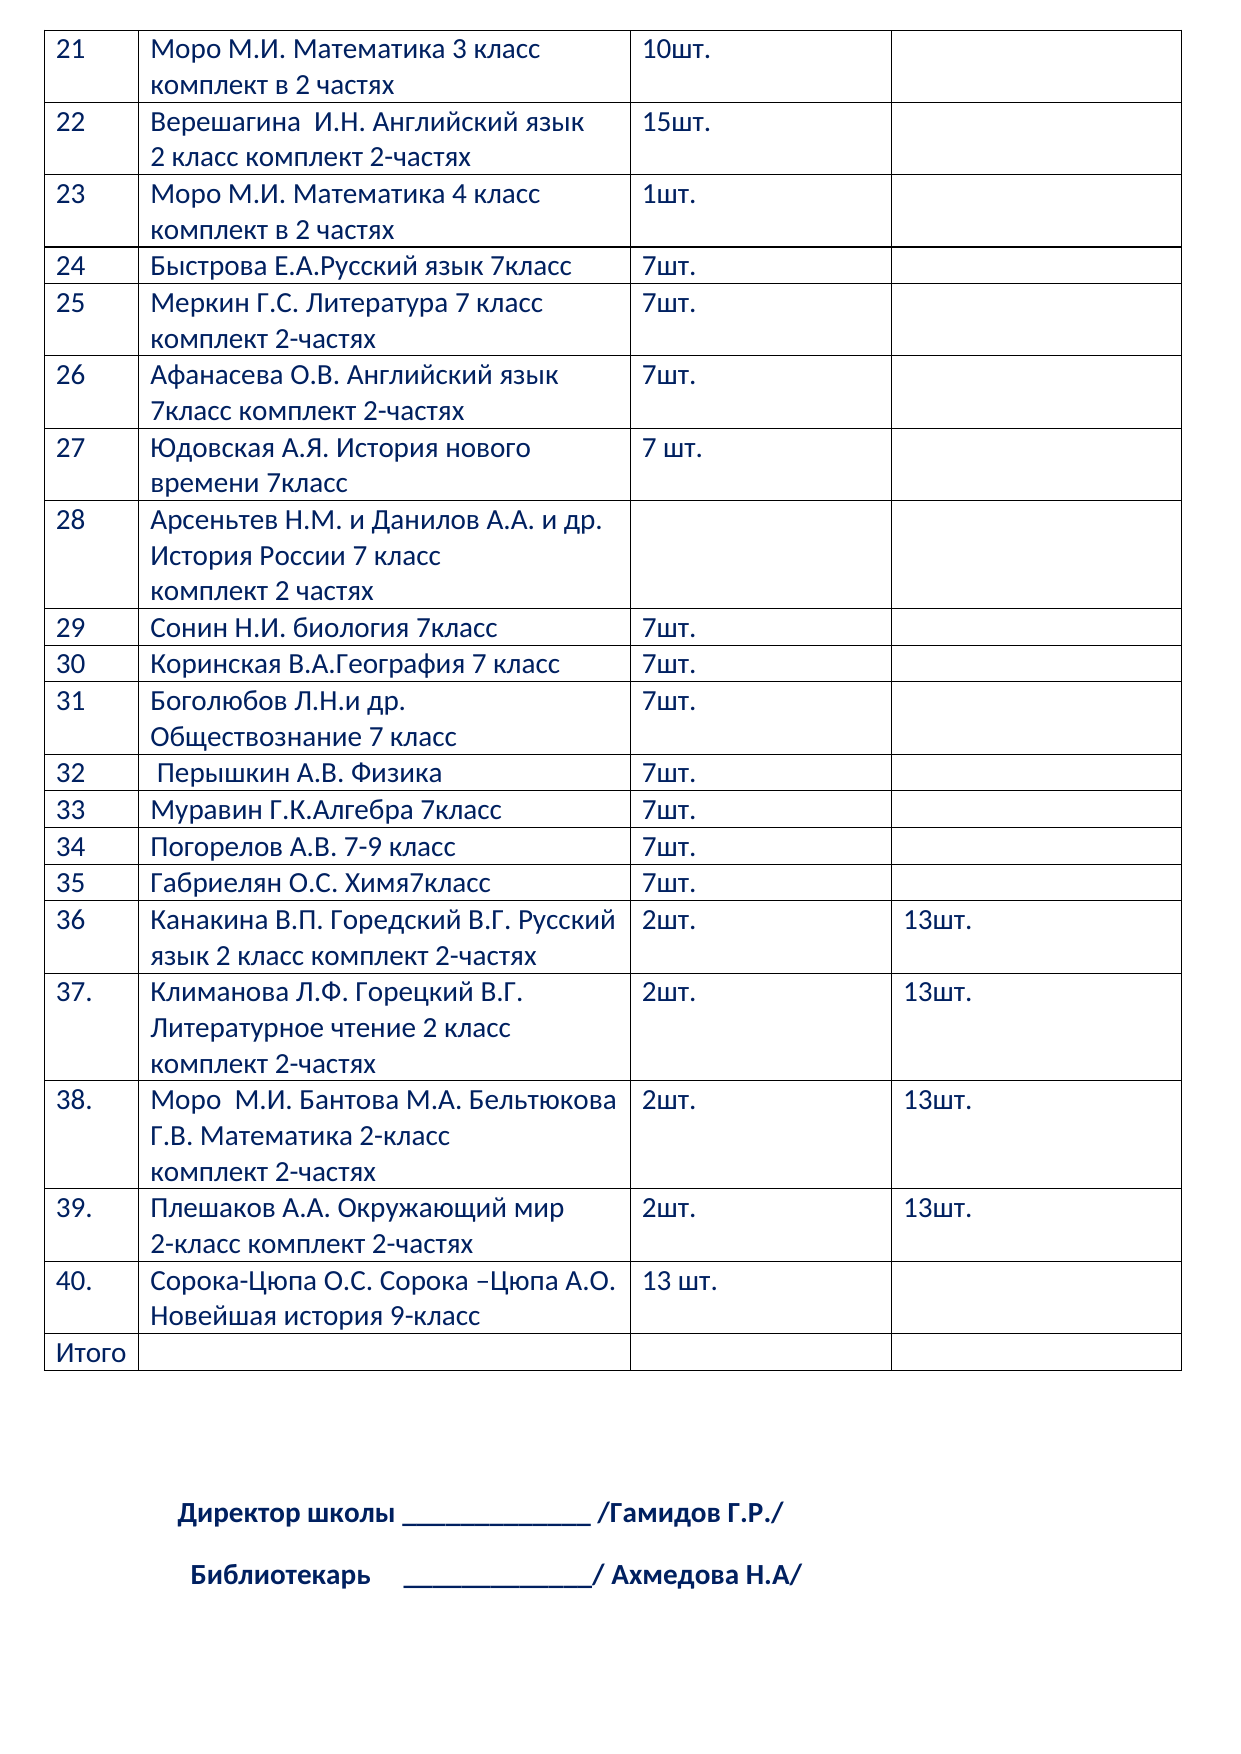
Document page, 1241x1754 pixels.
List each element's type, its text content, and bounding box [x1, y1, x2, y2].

table_cell Перышкин А.В. Физика [139, 755, 630, 790]
table_cell 7шт. [631, 682, 891, 753]
table_cell 7шт. [631, 865, 891, 900]
table_cell [892, 646, 1181, 681]
table_cell 2шт. [631, 901, 891, 972]
table_cell 23 [45, 175, 138, 246]
table_cell 13шт. [892, 1081, 1181, 1188]
table_cell 38. [45, 1081, 138, 1188]
table_cell Арсеньтев Н.М. и Данилов А.А. и др. История России 7 класс комплект 2 частях [139, 501, 630, 608]
table_cell 7шт. [631, 828, 891, 863]
table_cell [892, 429, 1181, 500]
text Библиотекарь _____________/ Ахмедова Н.А/ [177, 1556, 1152, 1592]
table_cell Боголюбов Л.Н.и др. Обществознание 7 класс [139, 682, 630, 753]
table_cell 37. [45, 974, 138, 1080]
table_cell [892, 501, 1181, 608]
table_cell Моро М.И. Бантова М.А. Бельтюкова Г.В. Математика 2-класс комплект 2-частях [139, 1081, 630, 1188]
table_cell 7шт. [631, 791, 891, 827]
table_cell 7шт. [631, 609, 891, 644]
table_cell 7шт. [631, 356, 891, 428]
table_cell 22 [45, 103, 138, 174]
table_cell [892, 31, 1181, 102]
table_cell Сорока-Цюпа О.С. Сорока –Цюпа А.О. Новейшая история 9-класс [139, 1262, 630, 1333]
table_cell 36 [45, 901, 138, 972]
table_cell Моро М.И. Математика 3 класс комплект в 2 частях [139, 31, 630, 102]
table_cell 7шт. [631, 284, 891, 355]
table_cell 7шт. [631, 755, 891, 790]
table_cell 32 [45, 755, 138, 790]
table_cell 13 шт. [631, 1262, 891, 1333]
table_cell [892, 356, 1181, 428]
table_cell Погорелов А.В. 7-9 класс [139, 828, 630, 863]
table_cell [892, 791, 1181, 827]
table_cell 7шт. [631, 248, 891, 283]
table_cell [631, 501, 891, 608]
table_cell Габриелян О.С. Химя7класс [139, 865, 630, 900]
table_cell Итого [45, 1334, 138, 1369]
table_cell [892, 682, 1181, 753]
table_cell [892, 755, 1181, 790]
table_cell Канакина В.П. Горедский В.Г. Русский язык 2 класс комплект 2-частях [139, 901, 630, 972]
table_cell 39. [45, 1189, 138, 1261]
table_cell 40. [45, 1262, 138, 1333]
table_cell Моро М.И. Математика 4 класс комплект в 2 частях [139, 175, 630, 246]
table_cell [631, 1334, 891, 1369]
table_cell Коринская В.А.География 7 класс [139, 646, 630, 681]
table_cell 26 [45, 356, 138, 428]
table_cell [892, 175, 1181, 246]
table_cell 13шт. [892, 901, 1181, 972]
table_cell 10шт. [631, 31, 891, 102]
table_cell Юдовская А.Я. История нового времени 7класс [139, 429, 630, 500]
table_cell 7шт. [631, 646, 891, 681]
table_cell [892, 865, 1181, 900]
table_cell Муравин Г.К.Алгебра 7класс [139, 791, 630, 827]
table_cell [892, 103, 1181, 174]
table_cell 13шт. [892, 1189, 1181, 1261]
table_cell 24 [45, 248, 138, 283]
table_cell [892, 1262, 1181, 1333]
table_cell [892, 284, 1181, 355]
table_cell 31 [45, 682, 138, 753]
table_cell [892, 248, 1181, 283]
table_cell 2шт. [631, 1081, 891, 1188]
table_cell Меркин Г.С. Литература 7 класс комплект 2-частях [139, 284, 630, 355]
table_cell 34 [45, 828, 138, 863]
table_cell 1шт. [631, 175, 891, 246]
table_cell Афанасева О.В. Английский язык 7класс комплект 2-частях [139, 356, 630, 428]
table_cell Сонин Н.И. биология 7класс [139, 609, 630, 644]
table_cell Плешаков А.А. Окружающий мир 2-класс комплект 2-частях [139, 1189, 630, 1261]
table_cell [892, 609, 1181, 644]
table_cell 25 [45, 284, 138, 355]
table_cell [139, 1334, 630, 1369]
table_cell 30 [45, 646, 138, 681]
table_cell 2шт. [631, 1189, 891, 1261]
table_cell [892, 1334, 1181, 1369]
text Директор школы _____________ /Гамидов Г.Р./ [177, 1494, 1152, 1530]
table_cell 7 шт. [631, 429, 891, 500]
table_cell 13шт. [892, 974, 1181, 1080]
table_cell 27 [45, 429, 138, 500]
table_cell 28 [45, 501, 138, 608]
table_cell 35 [45, 865, 138, 900]
table_cell Климанова Л.Ф. Горецкий В.Г. Литературное чтение 2 класс комплект 2-частях [139, 974, 630, 1080]
table_cell 15шт. [631, 103, 891, 174]
table_cell 21 [45, 31, 138, 102]
table_cell Верешагина И.Н. Английский язык 2 класс комплект 2-частях [139, 103, 630, 174]
table_cell 2шт. [631, 974, 891, 1080]
table_cell Быстрова Е.А.Русский язык 7класс [139, 248, 630, 283]
table_cell 29 [45, 609, 138, 644]
table_cell 33 [45, 791, 138, 827]
table_cell [892, 828, 1181, 863]
